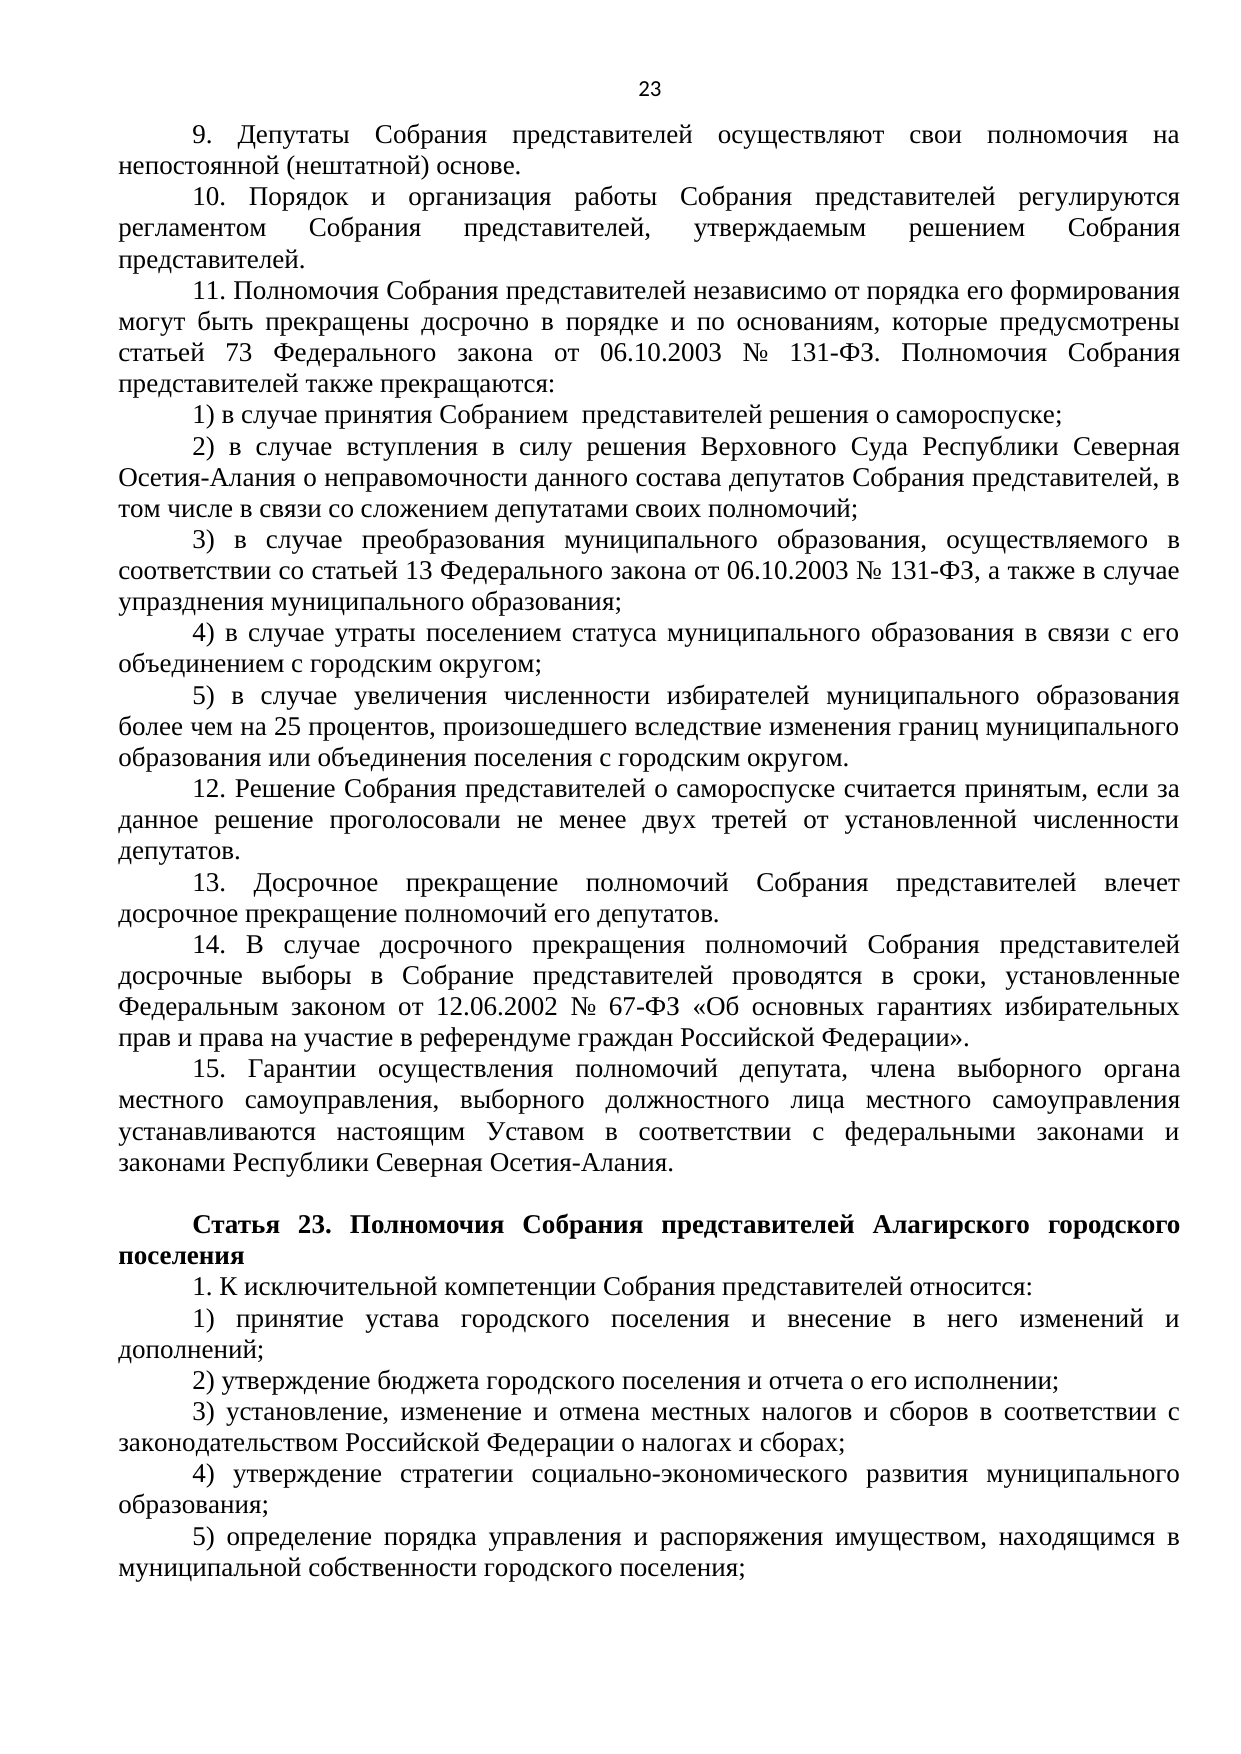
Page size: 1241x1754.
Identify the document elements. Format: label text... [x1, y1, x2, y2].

text 2) утверждение бюджета городского поселения и отчета о его исполнении; [118, 1364, 1181, 1395]
text 1) в случае принятия Собранием представителей решения о самороспуске; [118, 398, 1181, 429]
text 11. Полномочия Собрания представителей независимо от порядка его формирования могут быть прекращены досрочно в порядке и по основаниям, которые предусмотрены статьей 73 Федерального закона от 06.10.2003 № 131-ФЗ. Полномочия Собрания представителей также прекращаются: [118, 274, 1181, 398]
text 9. Депутаты Собрания представителей осуществляют свои полномочия на непостоянной (нештатной) основе. [118, 118, 1181, 180]
text 13. Досрочное прекращение полномочий Собрания представителей влечет досрочное прекращение полномочий его депутатов. [118, 866, 1181, 928]
text 1) принятие устава городского поселения и внесение в него изменений и дополнений; [118, 1302, 1181, 1364]
text 14. В случае досрочного прекращения полномочий Собрания представителей досрочные выборы в Собрание представителей проводятся в сроки, установленные Федеральным законом от 12.06.2002 № 67-ФЗ «Об основных гарантиях избирательных прав и права на участие в референдуме граждан Российской Федерации». [118, 928, 1181, 1052]
text 4) утверждение стратегии социально-экономического развития муниципального образования; [118, 1457, 1181, 1520]
text 15. Гарантии осуществления полномочий депутата, члена выборного органа местного самоуправления, выборного должностного лица местного самоуправления устанавливаются настоящим Уставом в соответствии с федеральными законами и законами Республики Северная Осетия-Алания. [118, 1052, 1181, 1177]
text 4) в случае утраты поселением статуса муниципального образования в связи с его объединением с городским округом; [118, 616, 1181, 679]
text Статья 23. Полномочия Собрания представителей Алагирского городского поселения [118, 1208, 1181, 1271]
text 3) установление, изменение и отмена местных налогов и сборов в соответствии с законодательством Российской Федерации о налогах и сборах; [118, 1395, 1181, 1457]
text 2) в случае вступления в силу решения Верховного Суда Республики Северная Осетия-Алания о неправомочности данного состава депутатов Собрания представителей, в том числе в связи со сложением депутатами своих полномочий; [118, 429, 1181, 523]
text 3) в случае преобразования муниципального образования, осуществляемого в соответствии со статьей 13 Федерального закона от 06.10.2003 № 131-ФЗ, а также в случае упразднения муниципального образования; [118, 523, 1181, 616]
text 10. Порядок и организация работы Собрания представителей регулируются регламентом Собрания представителей, утверждаемым решением Собрания представителей. [118, 180, 1181, 274]
text 5) в случае увеличения численности избирателей муниципального образования более чем на 25 процентов, произошедшего вследствие изменения границ муниципального образования или объединения поселения с городским округом. [118, 679, 1181, 772]
text 12. Решение Собрания представителей о самороспуске считается принятым, если за данное решение проголосовали не менее двух третей от установленной численности депутатов. [118, 772, 1181, 866]
text 5) определение порядка управления и распоряжения имуществом, находящимся в муниципальной собственности городского поселения; [118, 1520, 1181, 1582]
text 1. К исключительной компетенции Собрания представителей относится: [118, 1271, 1181, 1302]
